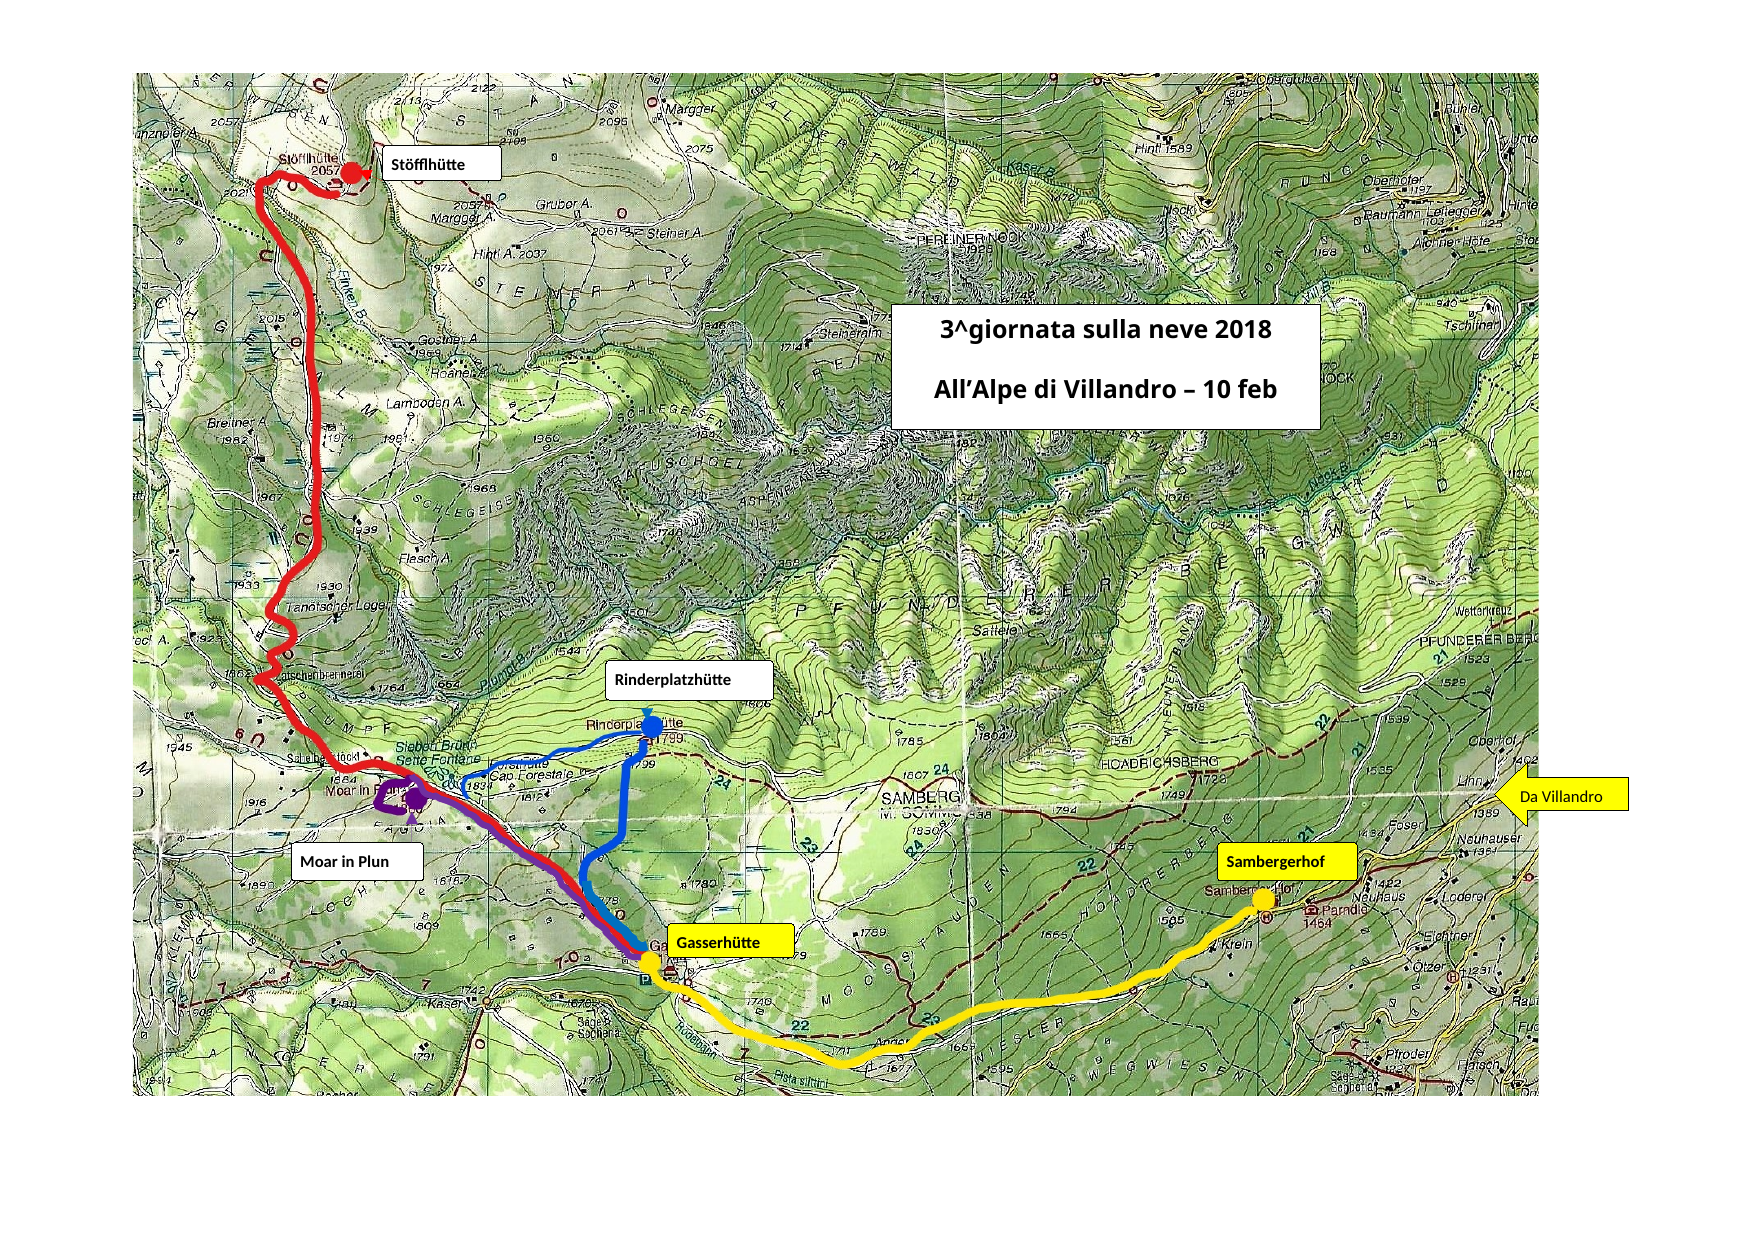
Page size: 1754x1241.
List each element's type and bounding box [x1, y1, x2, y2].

picture [132, 73, 1539, 1096]
